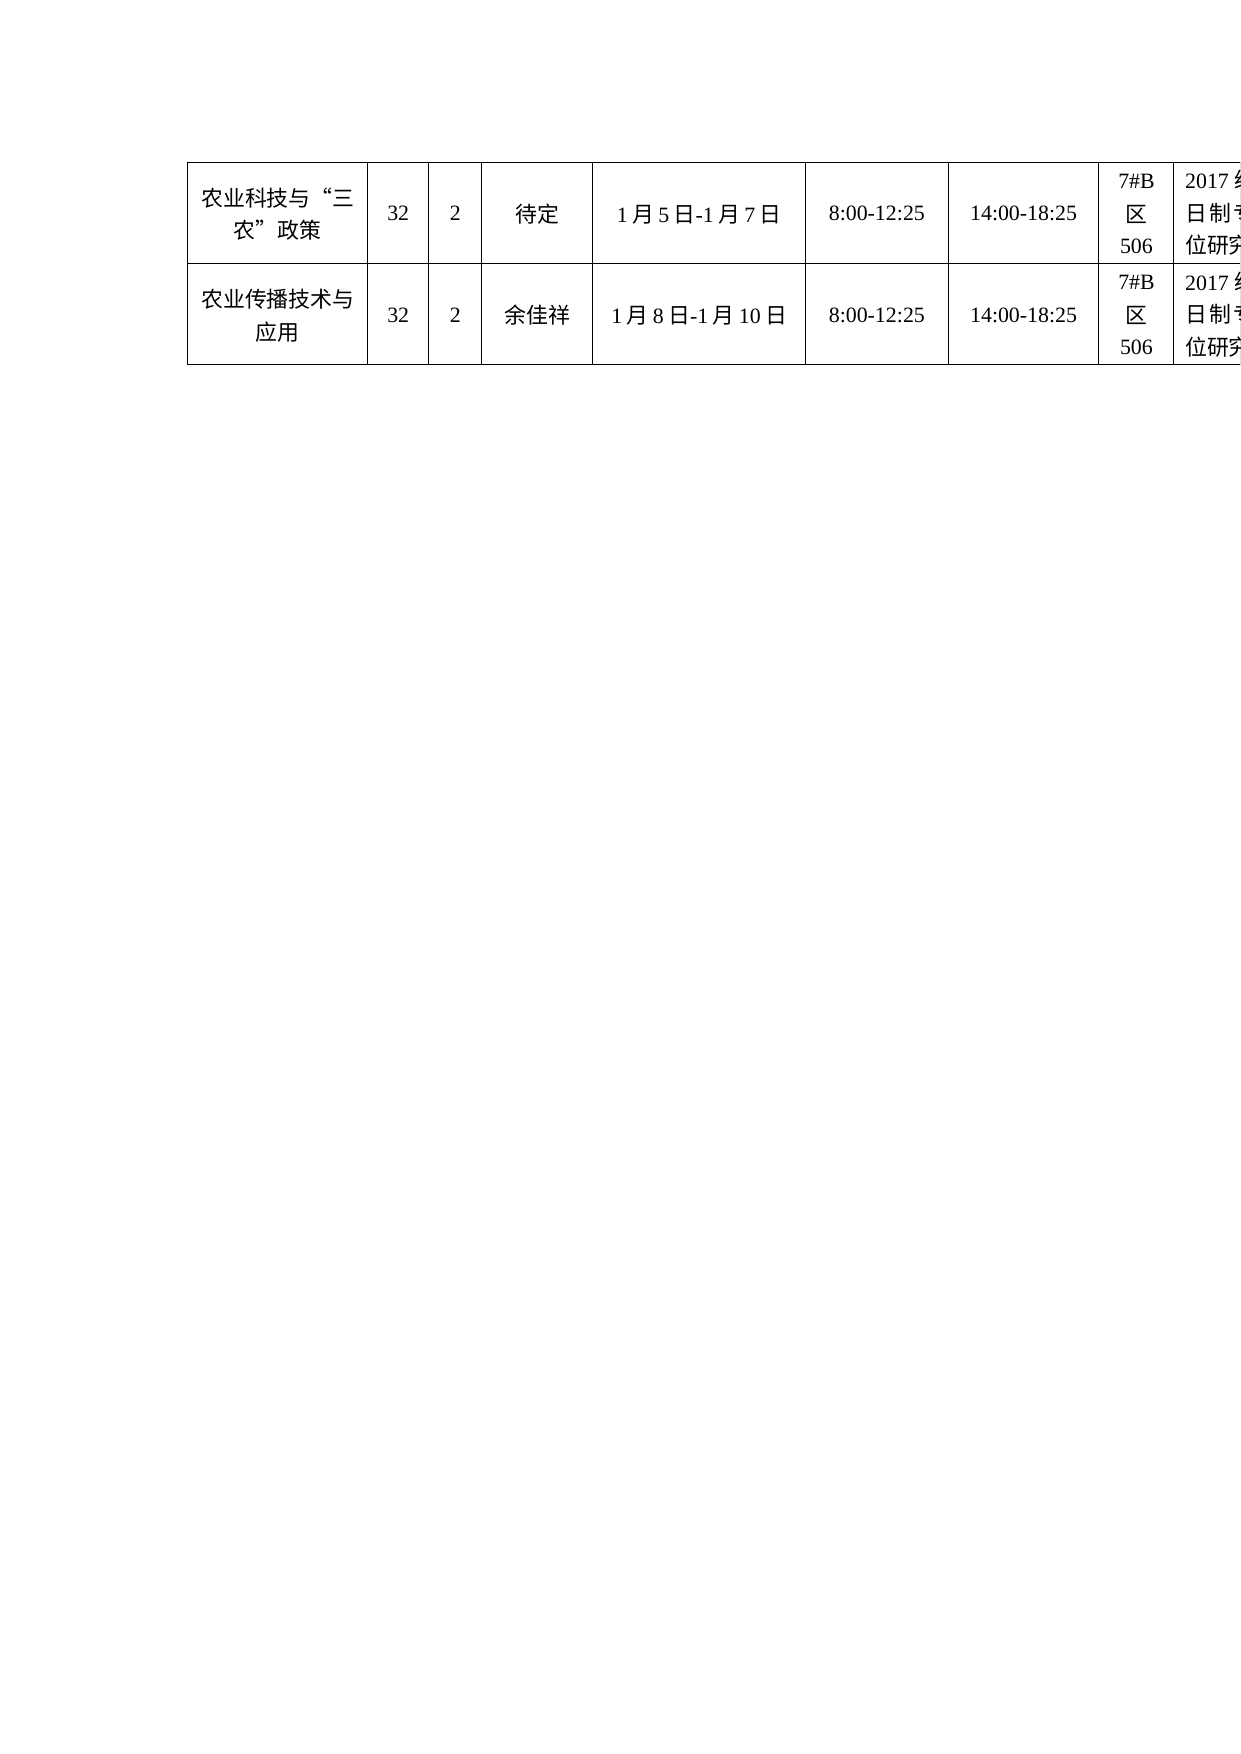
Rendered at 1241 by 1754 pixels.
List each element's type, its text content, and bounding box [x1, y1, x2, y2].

table_cell 农业传播技术与应用 [188, 264, 367, 364]
table_cell 32 [368, 264, 428, 364]
table_cell 7#B区506 [1099, 163, 1173, 263]
table_cell 7#B区506 [1099, 264, 1173, 364]
table_cell 1月5日-1月7日 [593, 163, 805, 263]
table_cell 14:00-18:25 [949, 264, 1098, 364]
table_cell 2 [429, 163, 481, 263]
table_cell 待定 [482, 163, 592, 263]
table_cell 8:00-12:25 [806, 264, 948, 364]
table_cell 1月8日-1月10日 [593, 264, 805, 364]
table_cell 8:00-12:25 [806, 163, 948, 263]
table_cell 2017级非全日制专业学位研究生 [1174, 264, 1240, 364]
table_cell 2017级非全日制专业学位研究生 [1174, 163, 1240, 263]
table_cell 32 [368, 163, 428, 263]
table_cell 农业科技与“三农”政策 [188, 163, 367, 263]
table_cell 2 [429, 264, 481, 364]
table_cell 余佳祥 [482, 264, 592, 364]
table_cell 14:00-18:25 [949, 163, 1098, 263]
